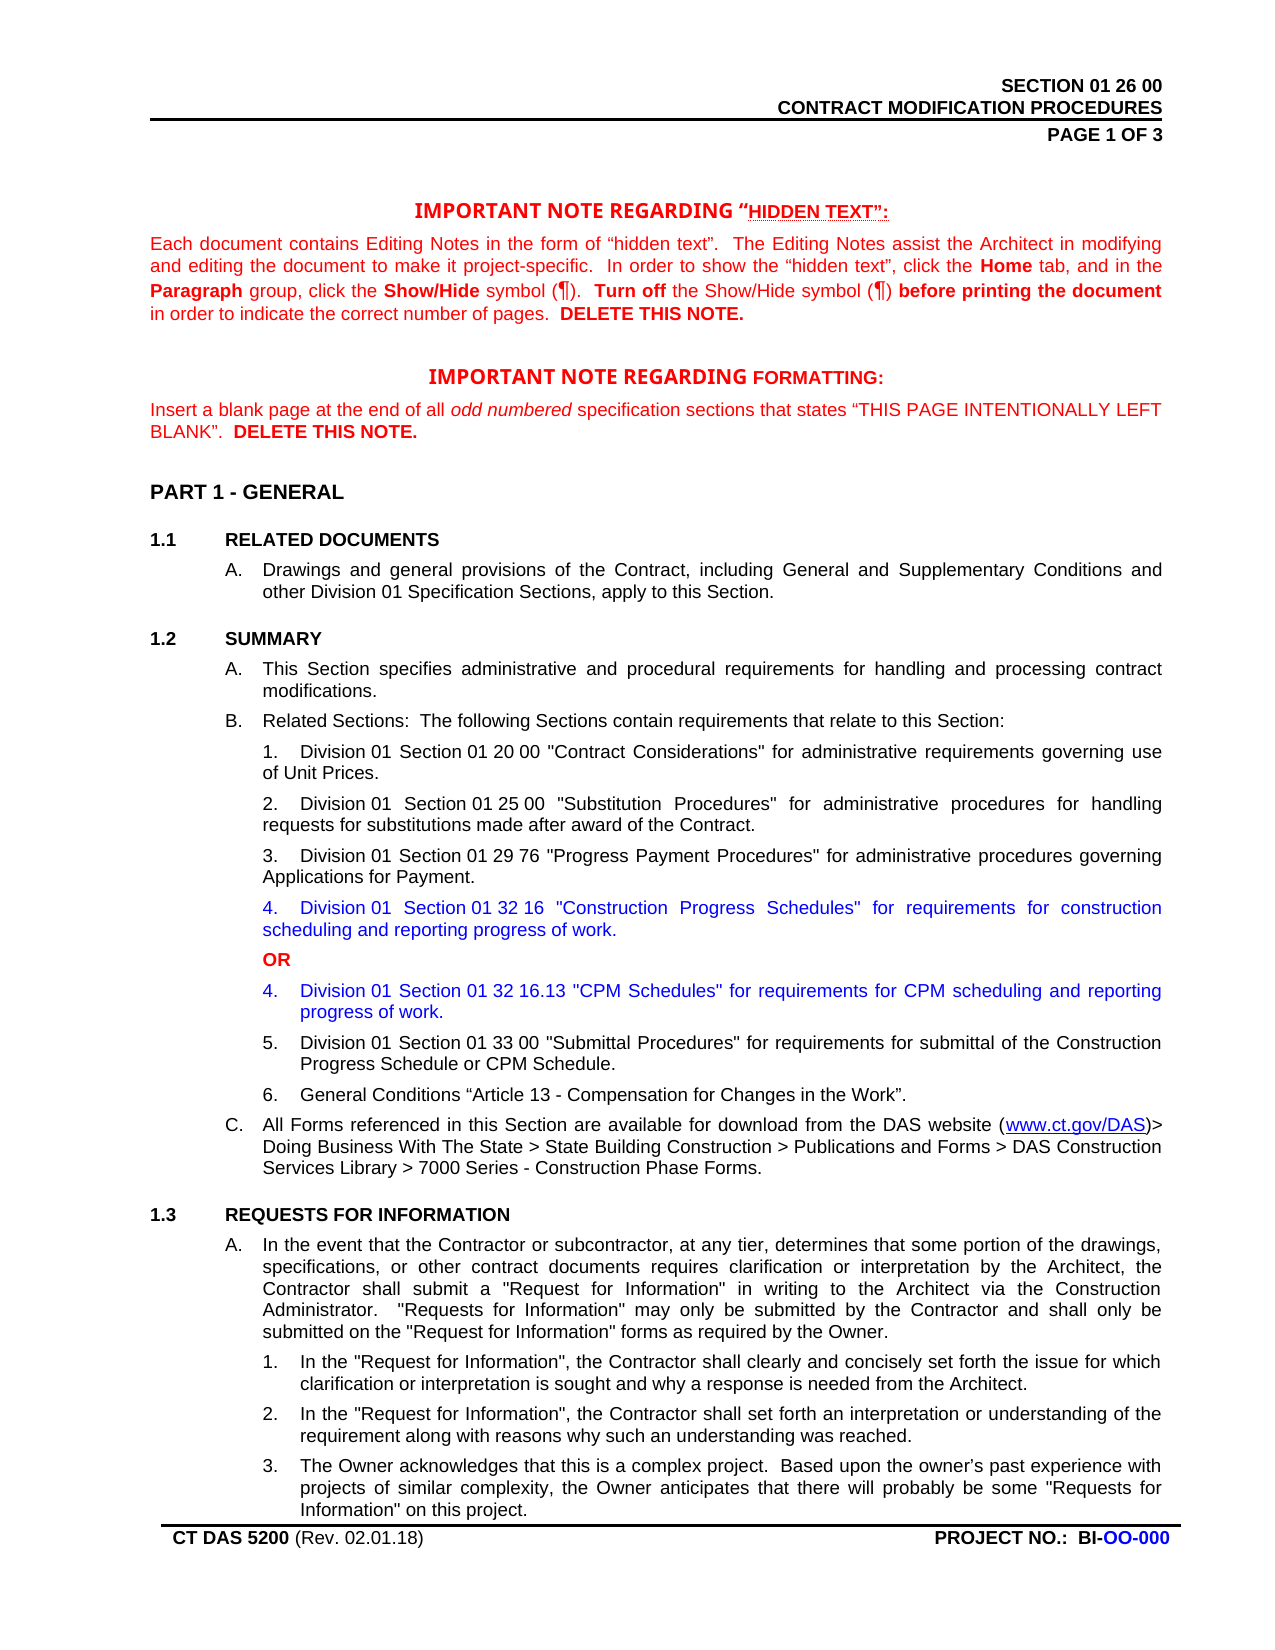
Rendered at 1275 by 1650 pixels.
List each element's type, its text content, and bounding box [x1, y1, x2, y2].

subtitle OR [262, 949, 1162, 970]
subtitle 1.2 SUMMARY [150, 627, 1162, 649]
subtitle 5. Division 01 Section 01 33 00 "Submittal Procedures" for requirements for submittal of the Construction Progress Schedule or CPM Schedule. [262, 1031, 1162, 1074]
subtitle C. All Forms referenced in this Section are available for download from the DAS website (www.ct.gov/DAS)> Doing Business With The State > State Building Construction > Publications and Forms > DAS Construction Services Library > 7000 Series - Construction Phase Forms. [225, 1114, 1162, 1179]
subtitle B. Related Sections: The following Sections contain requirements that relate to this Section: [225, 710, 1162, 732]
subtitle A. Drawings and general provisions of the Contract, including General and Supplementary Conditions and other Division 01 Specification Sections, apply to this Section. [225, 559, 1162, 602]
subtitle 6. General Conditions “Article 13 - Compensation for Changes in the Work”. [262, 1083, 1162, 1105]
text IMPORTANT NOTE REGARDING “HIDDEN TEXT”: [141, 196, 1162, 225]
subtitle 1.1 RELATED DOCUMENTS [150, 529, 1162, 550]
text Each document contains Editing Notes in the form of “hidden text”. The Editing Notes assist the Architect in modifying and editing the document to make it project-specific. In order to show the “hidden text”, click the Home tab, and in the Paragraph group, click the Show/Hide symbol (¶). Turn off the Show/Hide symbol (¶) before printing the document in order to indicate the correct number of pages. DELETE THIS NOTE. [150, 233, 1162, 324]
subtitle 1. Division 01 Section 01 20 00 "Contract Considerations" for administrative requirements governing use of Unit Prices. [262, 741, 1162, 784]
subtitle 2. Division 01 Section 01 25 00 "Substitution Procedures" for administrative procedures for handling requests for substitutions made after award of the Contract. [262, 793, 1162, 836]
subtitle 3. Division 01 Section 01 29 76 "Progress Payment Procedures" for administrative procedures governing Applications for Payment. [262, 845, 1162, 888]
subtitle A. In the event that the Contractor or subcontractor, at any tier, determines that some portion of the drawings, specifications, or other contract documents requires clarification or interpretation by the Architect, the Contractor shall submit a "Request for Information" in writing to the Architect via the Construction Administrator. "Requests for Information" may only be submitted by the Contractor and shall only be submitted on the "Request for Information" forms as required by the Owner. [225, 1234, 1162, 1342]
subtitle 4. Division 01 Section 01 32 16 "Construction Progress Schedules" for requirements for construction scheduling and reporting progress of work. [262, 897, 1162, 940]
subtitle The Owner acknowledges that this is a complex project. Based upon the owner’s past experience with projects of similar complexity, the Owner anticipates that there will probably be some "Requests for Information" on this project. [262, 1455, 1162, 1520]
subtitle 1.3 REQUESTS FOR INFORMATION [150, 1204, 1162, 1225]
text Insert a blank page at the end of all odd numbered specification sections that states “THIS PAGE INTENTIONALLY LEFT BLANK”. DELETE THIS NOTE. [150, 399, 1162, 442]
subtitle 4. Division 01 Section 01 32 16.13 "CPM Schedules" for requirements for CPM scheduling and reporting progress of work. [262, 979, 1162, 1022]
subtitle In the "Request for Information", the Contractor shall set forth an interpretation or understanding of the requirement along with reasons why such an understanding was reached. [262, 1403, 1162, 1446]
subtitle In the "Request for Information", the Contractor shall clearly and concisely set forth the issue for which clarification or interpretation is sought and why a response is needed from the Architect. [262, 1351, 1162, 1394]
subtitle PART 1 - GENERAL [150, 480, 1162, 504]
subtitle A. This Section specifies administrative and procedural requirements for handling and processing contract modifications. [225, 658, 1162, 701]
text IMPORTANT NOTE REGARDING FORMATTING: [150, 362, 1162, 391]
